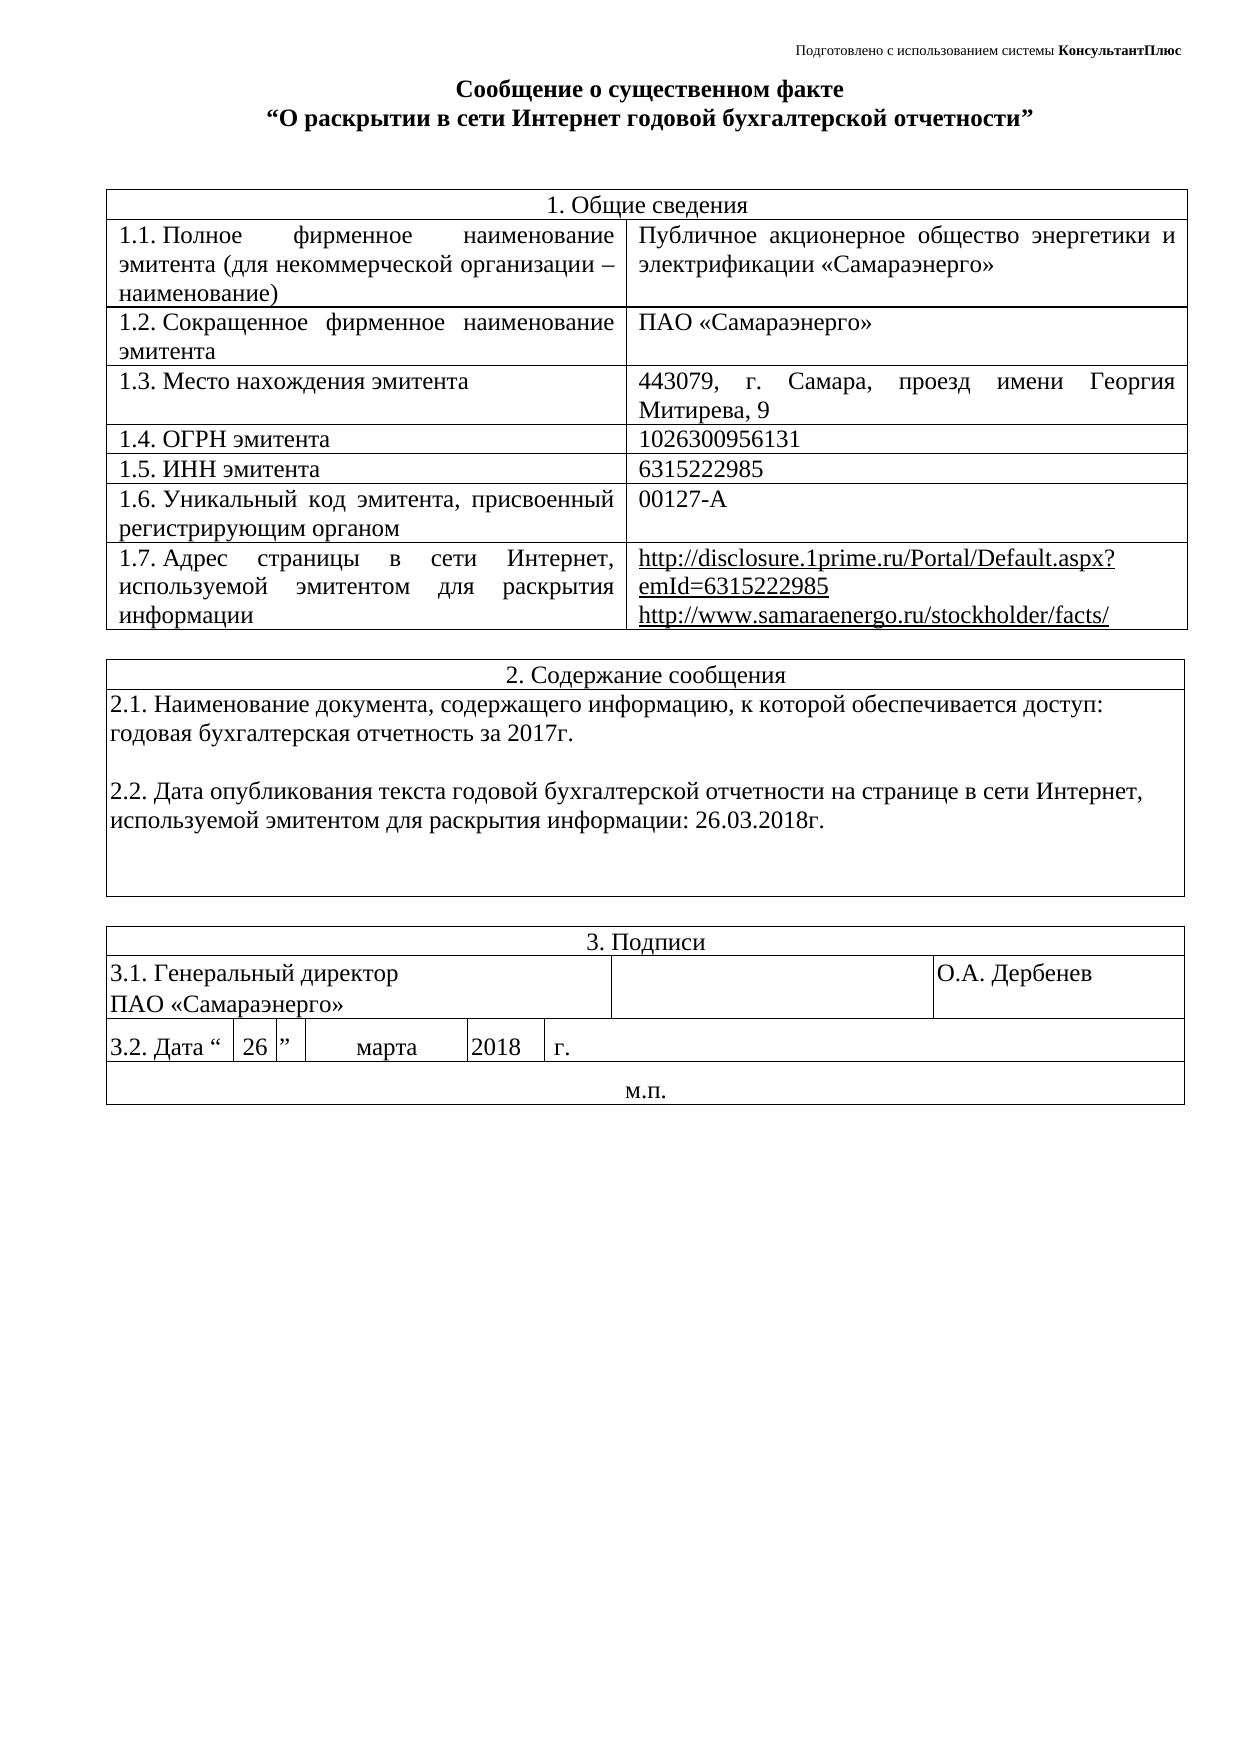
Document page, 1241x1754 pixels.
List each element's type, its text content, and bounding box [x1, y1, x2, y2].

table_cell 3.2. Дата “ [107, 1019, 233, 1061]
table_cell 26 [234, 1019, 276, 1061]
table_cell О.А. Дербенев [934, 956, 1184, 1018]
table_cell 2.1. Наименование документа, содержащего информацию, к которой обеспечивается доступ: годовая бухгалтерская отчетность за 2017г. 2.2. Дата опубликования текста годовой бухгалтерской отчетности на странице в сети Интернет, используемой эмитентом для раскрытия информации: 26.03.2018г. [107, 690, 1184, 896]
table_cell марта [306, 1019, 467, 1061]
table_cell ПАО «Самараэнерго» [627, 308, 1187, 365]
table_cell 443079, г. Самара, проезд имени Георгия Митирева, 9 [627, 366, 1187, 423]
table_cell 00127-А [627, 484, 1187, 542]
table_cell г. [545, 1019, 1184, 1061]
table_cell 1.4. ОГРН эмитента [107, 425, 626, 453]
table_cell 6315222985 [627, 454, 1187, 483]
table_header 1. Общие сведения [107, 190, 1187, 219]
text Сообщение о существенном факте “О раскрытии в сети Интернет годовой бухгалтерской отчетности” [118, 74, 1181, 131]
table_cell 1.7. Адрес страницы в сети Интернет, используемой эмитентом для раскрытия информации [107, 543, 626, 629]
table_cell ” [277, 1019, 305, 1061]
table_cell м.п. [107, 1062, 1184, 1104]
table_cell 2018 [468, 1019, 544, 1061]
table_cell 1.1. Полное фирменное наименование эмитента (для некоммерческой организации – наименование) [107, 220, 626, 306]
table_header 3. Подписи [107, 927, 1184, 955]
table_cell Публичное акционерное общество энергетики и электрификации «Самараэнерго» [627, 220, 1187, 306]
table_cell 1.3. Место нахождения эмитента [107, 366, 626, 423]
table_cell http://disclosure.1prime.ru/Portal/Default.aspx?emId=6315222985 http://www.samaraenergo.ru/stockholder/facts/ [627, 543, 1187, 629]
table_cell 1026300956131 [627, 425, 1187, 453]
table_header 2. Содержание сообщения [107, 660, 1184, 688]
table_cell 1.6. Уникальный код эмитента, присвоенный регистрирующим органом [107, 484, 626, 542]
table_cell [612, 956, 933, 1018]
table_cell 3.1. Генеральный директор ПАО «Самараэнерго» [107, 956, 611, 1018]
table_cell 1.5. ИНН эмитента [107, 454, 626, 483]
table_cell 1.2. Сокращенное фирменное наименование эмитента [107, 308, 626, 365]
